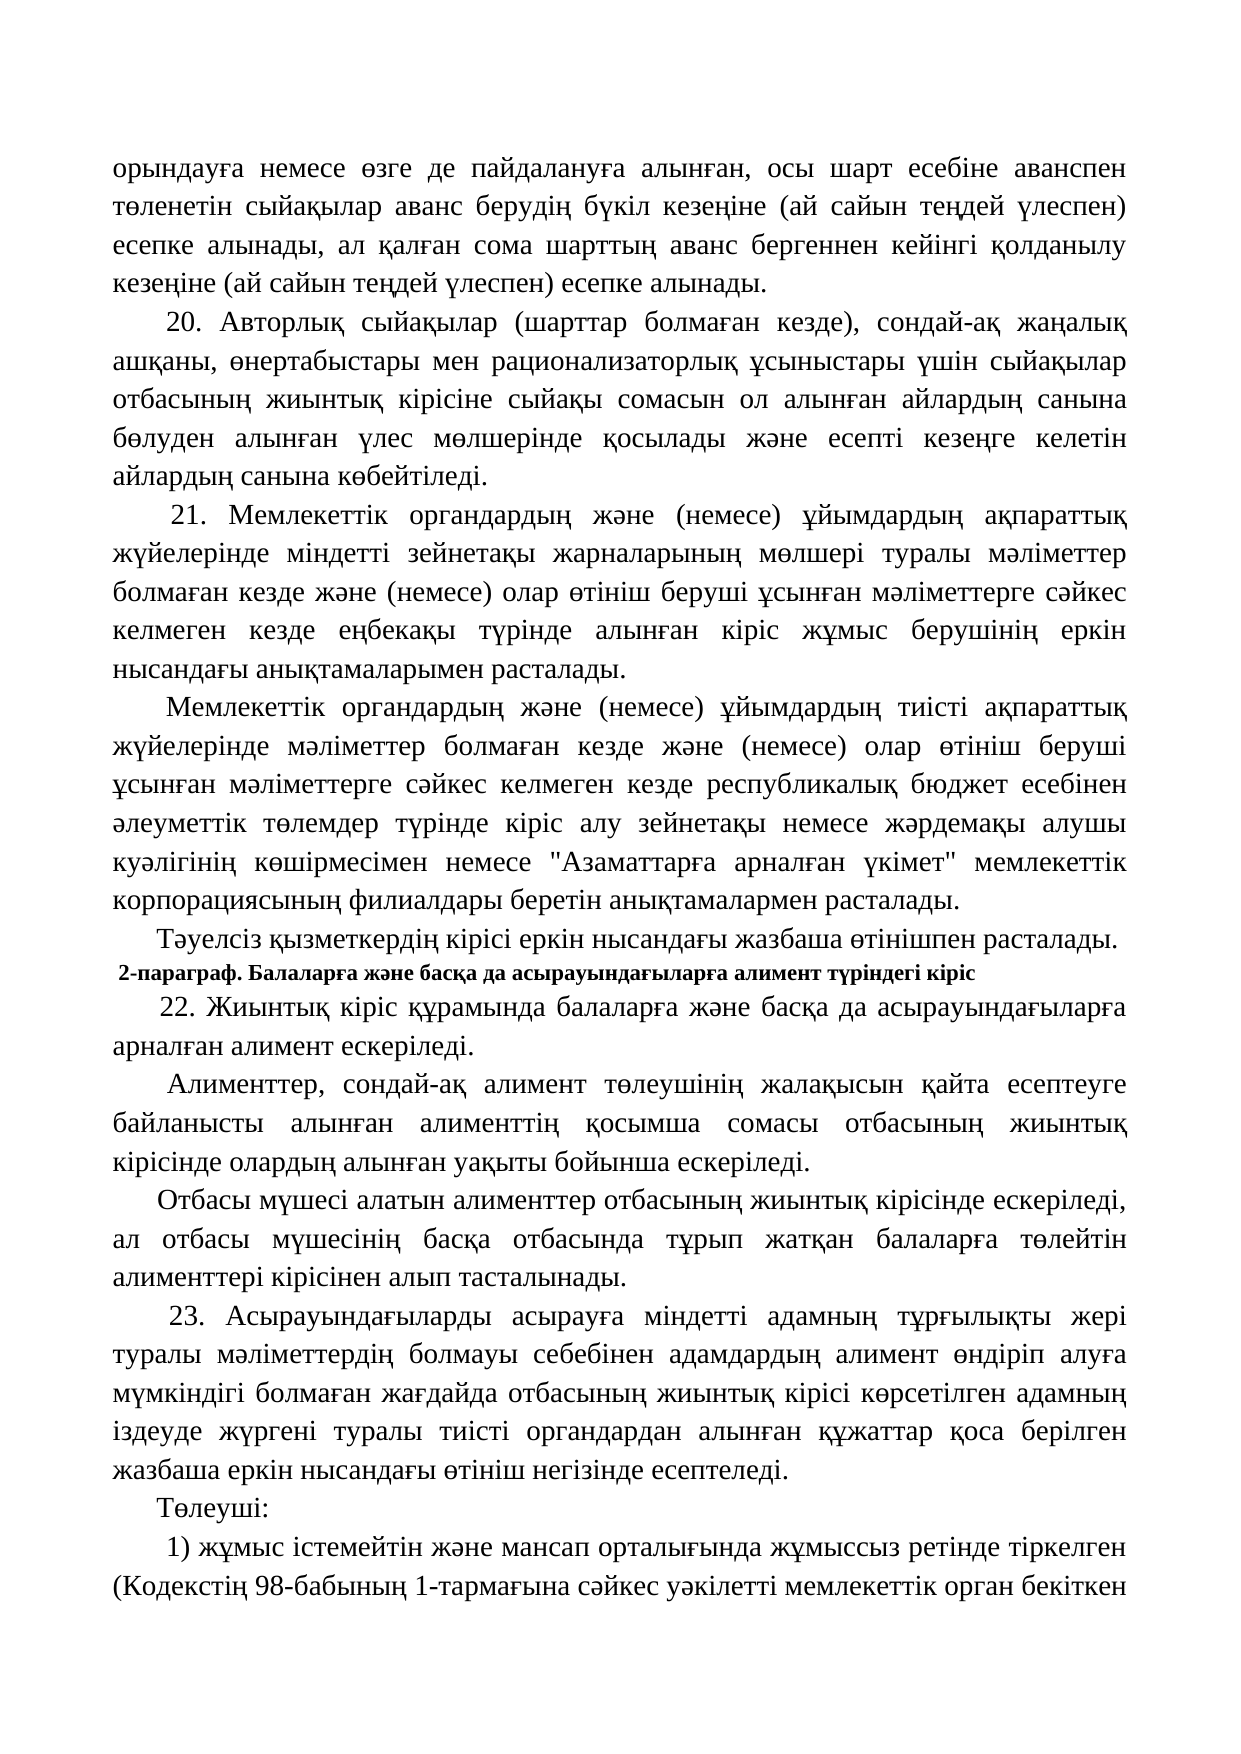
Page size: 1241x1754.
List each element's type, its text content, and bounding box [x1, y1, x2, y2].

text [112, 150, 1128, 299]
text Тәуелсіз қызметкердің кірісі еркін нысандағы жазбаша өтінішпен расталады. [112, 921, 1128, 954]
text Отбасы мүшесі алатын алименттер отбасының жиынтық кірісінде ескеріледі, ал отбасы мүшесінің басқа отбасында тұрып жатқан балаларға төлейтін алименттері кірісінен алып тасталынады. [112, 1182, 1128, 1293]
text Төлеуші: [112, 1491, 1128, 1524]
text 20. Авторлық сыйақылар (шарттар болмаған кезде), сондай-ақ жаңалық ашқаны, өнертабыстары мен рационализаторлық ұсыныстары үшін сыйақылар отбасының жиынтық кірісіне сыйақы сомасын ол алынған айлардың санына бөлуден алынған үлес мөлшерінде қосылады және есепті кезеңге келетін айлардың санына көбейтіледі. [112, 304, 1128, 492]
text 23. Асырауындағыларды асырауға міндетті адамның тұрғылықты жері туралы мәліметтердің болмауы себебінен адамдардың алимент өндіріп алуға мүмкіндігі болмаған жағдайда отбасының жиынтық кірісі көрсетілген адамның іздеуде жүргені туралы тиісті органдардан алынған құжаттар қоса берілген жазбаша еркін нысандағы өтініш негізінде есептеледі. [112, 1298, 1128, 1486]
text 21. Мемлекеттік органдардың және (немесе) ұйымдардың ақпараттық жүйелерінде міндетті зейнетақы жарналарының мөлшері туралы мәліметтер болмаған кезде және (немесе) олар өтініш беруші ұсынған мәліметтерге сәйкес келмеген кезде еңбекақы түрінде алынған кіріс жұмыс берушінің еркін нысандағы анықтамаларымен расталады. [112, 497, 1128, 684]
text Алименттер, сондай-ақ алимент төлеушінің жалақысын қайта есептеуге байланысты алынған алименттің қосымша сомасы отбасының жиынтық кірісінде олардың алынған уақыты бойынша ескеріледі. [112, 1067, 1128, 1177]
text Мемлекеттік органдардың және (немесе) ұйымдардың тиісті ақпараттық жүйелерінде мәліметтер болмаған кезде және (немесе) олар өтініш беруші ұсынған мәліметтерге сәйкес келмеген кезде республикалық бюджет есебінен әлеуметтік төлемдер түрінде кіріс алу зейнетақы немесе жәрдемақы алушы куәлігінің көшірмесімен немесе "Азаматтарға арналған үкімет" мемлекеттік корпорациясының филиалдары беретін анықтамалармен расталады. [112, 689, 1128, 916]
text 22. Жиынтық кіріс құрамында балаларға және басқа да асырауындағыларға арналған алимент ескеріледі. [112, 989, 1128, 1062]
text 2-параграф. Балаларға және басқа да асырауындағыларға алимент түріндегі кіріс [112, 959, 1128, 986]
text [112, 1529, 1128, 1601]
